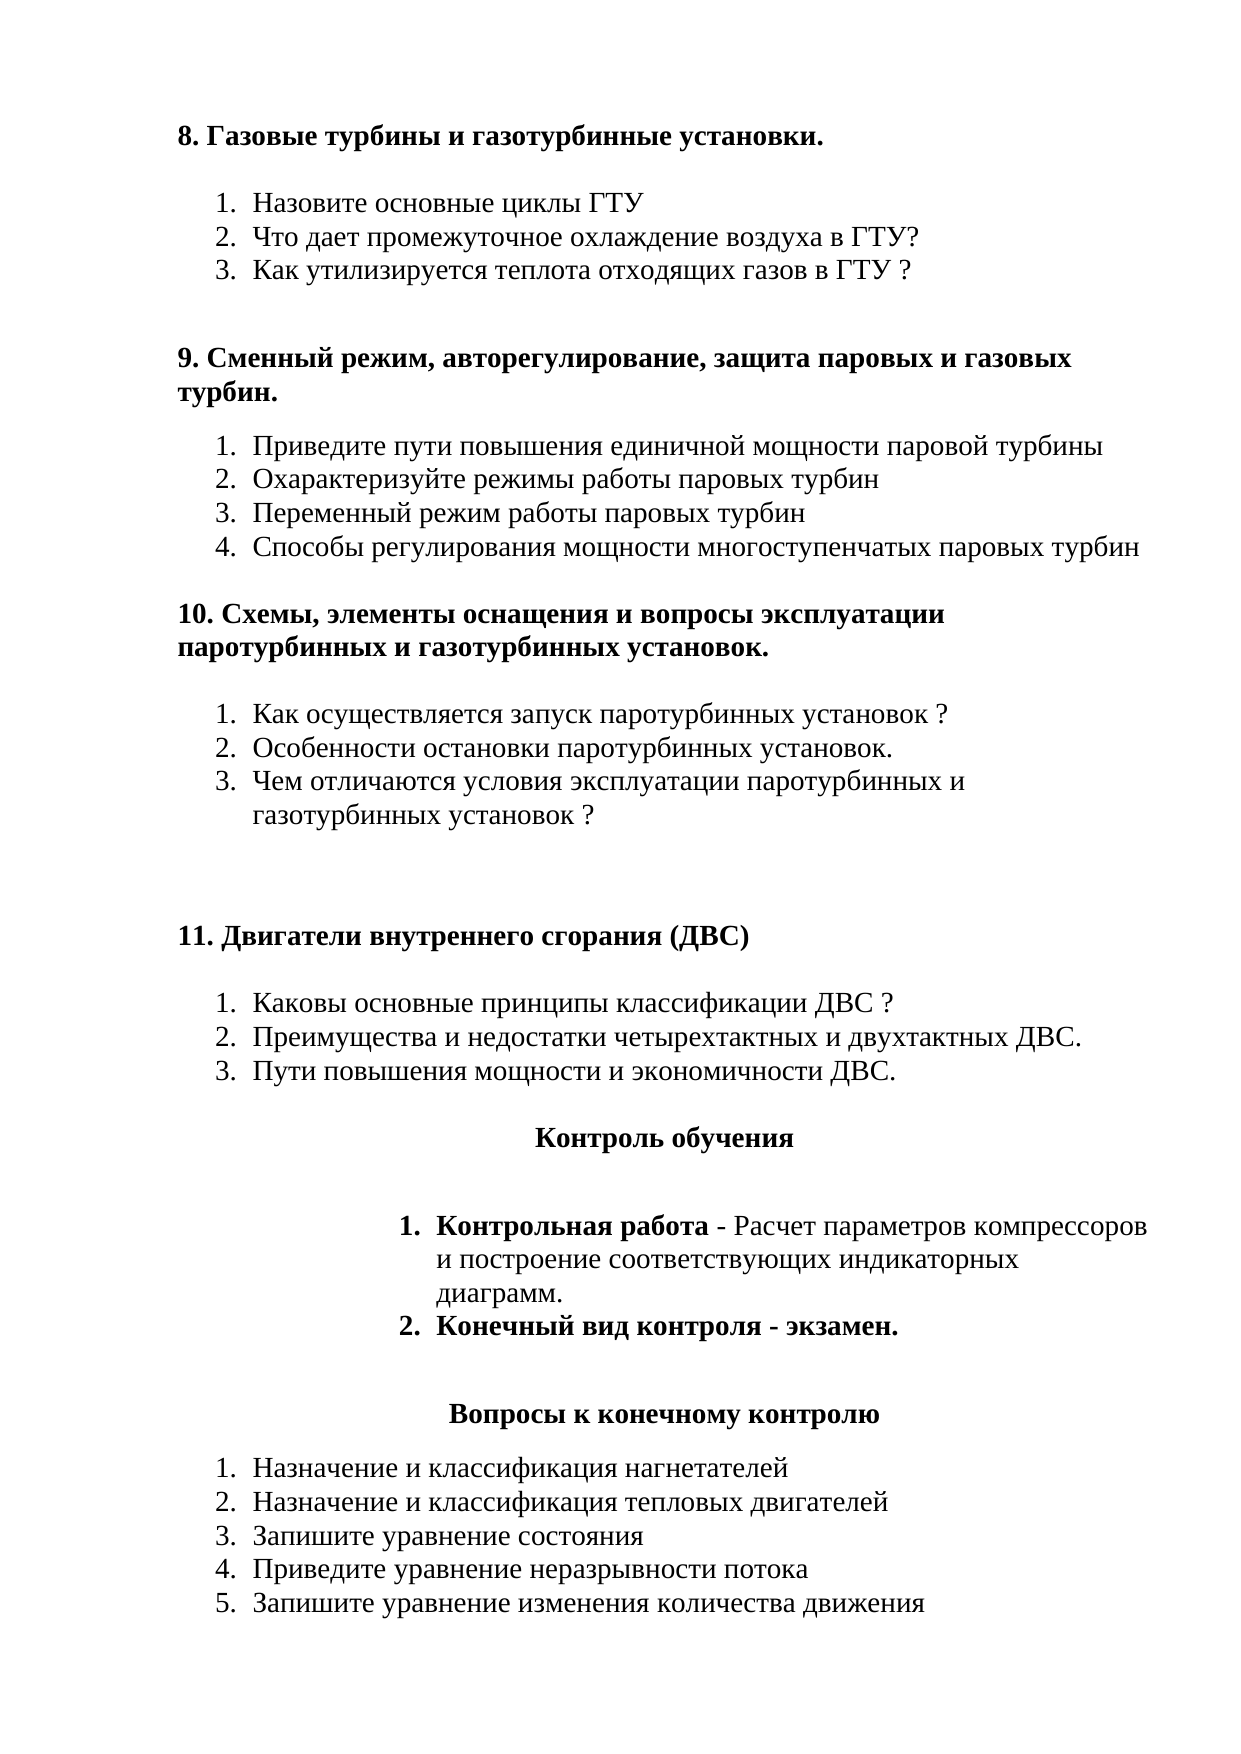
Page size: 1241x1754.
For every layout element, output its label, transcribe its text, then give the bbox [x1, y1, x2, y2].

list Как осуществляется запуск паротурбинных установок ? [215, 696, 1152, 730]
list Каковы основные принципы классификации ДВС ? [215, 986, 1152, 1019]
subtitle Конечный вид контроля - экзамен. [399, 1308, 1152, 1342]
list Приведите уравнение неразрывности потока [215, 1551, 1152, 1585]
list Чем отличаются условия эксплуатации паротурбинных и газотурбинных установок ? [215, 763, 1152, 831]
list Охарактеризуйте режимы работы паровых турбин [215, 462, 1152, 495]
list Приведите пути повышения единичной мощности паровой турбины [215, 428, 1152, 462]
list Особенности остановки паротурбинных установок. [215, 730, 1152, 763]
list Запишите уравнение состояния [215, 1518, 1152, 1551]
list Назначение и классификация нагнетателей [215, 1451, 1152, 1484]
list Способы регулирования мощности многоступенчатых паровых турбин [215, 529, 1152, 562]
text 10. Схемы, элементы оснащения и вопросы эксплуатации паротурбинных и газотурбинных установок. [177, 596, 1152, 663]
list Назначение и классификация тепловых двигателей [215, 1484, 1152, 1518]
text Вопросы к конечному контролю [177, 1396, 1152, 1430]
list Назовите основные циклы ГТУ [215, 185, 1152, 219]
list Как утилизируется теплота отходящих газов в ГТУ ? [215, 252, 1152, 286]
list Запишите уравнение изменения количества движения [215, 1585, 1152, 1618]
text 8. Газовые турбины и газотурбинные установки. [177, 118, 1152, 152]
text 11. Двигатели внутреннего сгорания (ДВС) [177, 918, 1152, 952]
list Переменный режим работы паровых турбин [215, 495, 1152, 529]
list Преимущества и недостатки четырехтактных и двухтактных ДВС. [215, 1019, 1152, 1053]
subtitle Контроль обучения [177, 1120, 1152, 1153]
list Пути повышения мощности и экономичности ДВС. [215, 1053, 1152, 1086]
subtitle Контрольная работа - Расчет параметров компрессоров и построение соответствующих индикаторных диаграмм. [399, 1208, 1152, 1308]
text 9. Сменный режим, авторегулирование, защита паровых и газовых турбин. [177, 340, 1152, 407]
list Что дает промежуточное охлаждение воздуха в ГТУ? [215, 219, 1152, 252]
